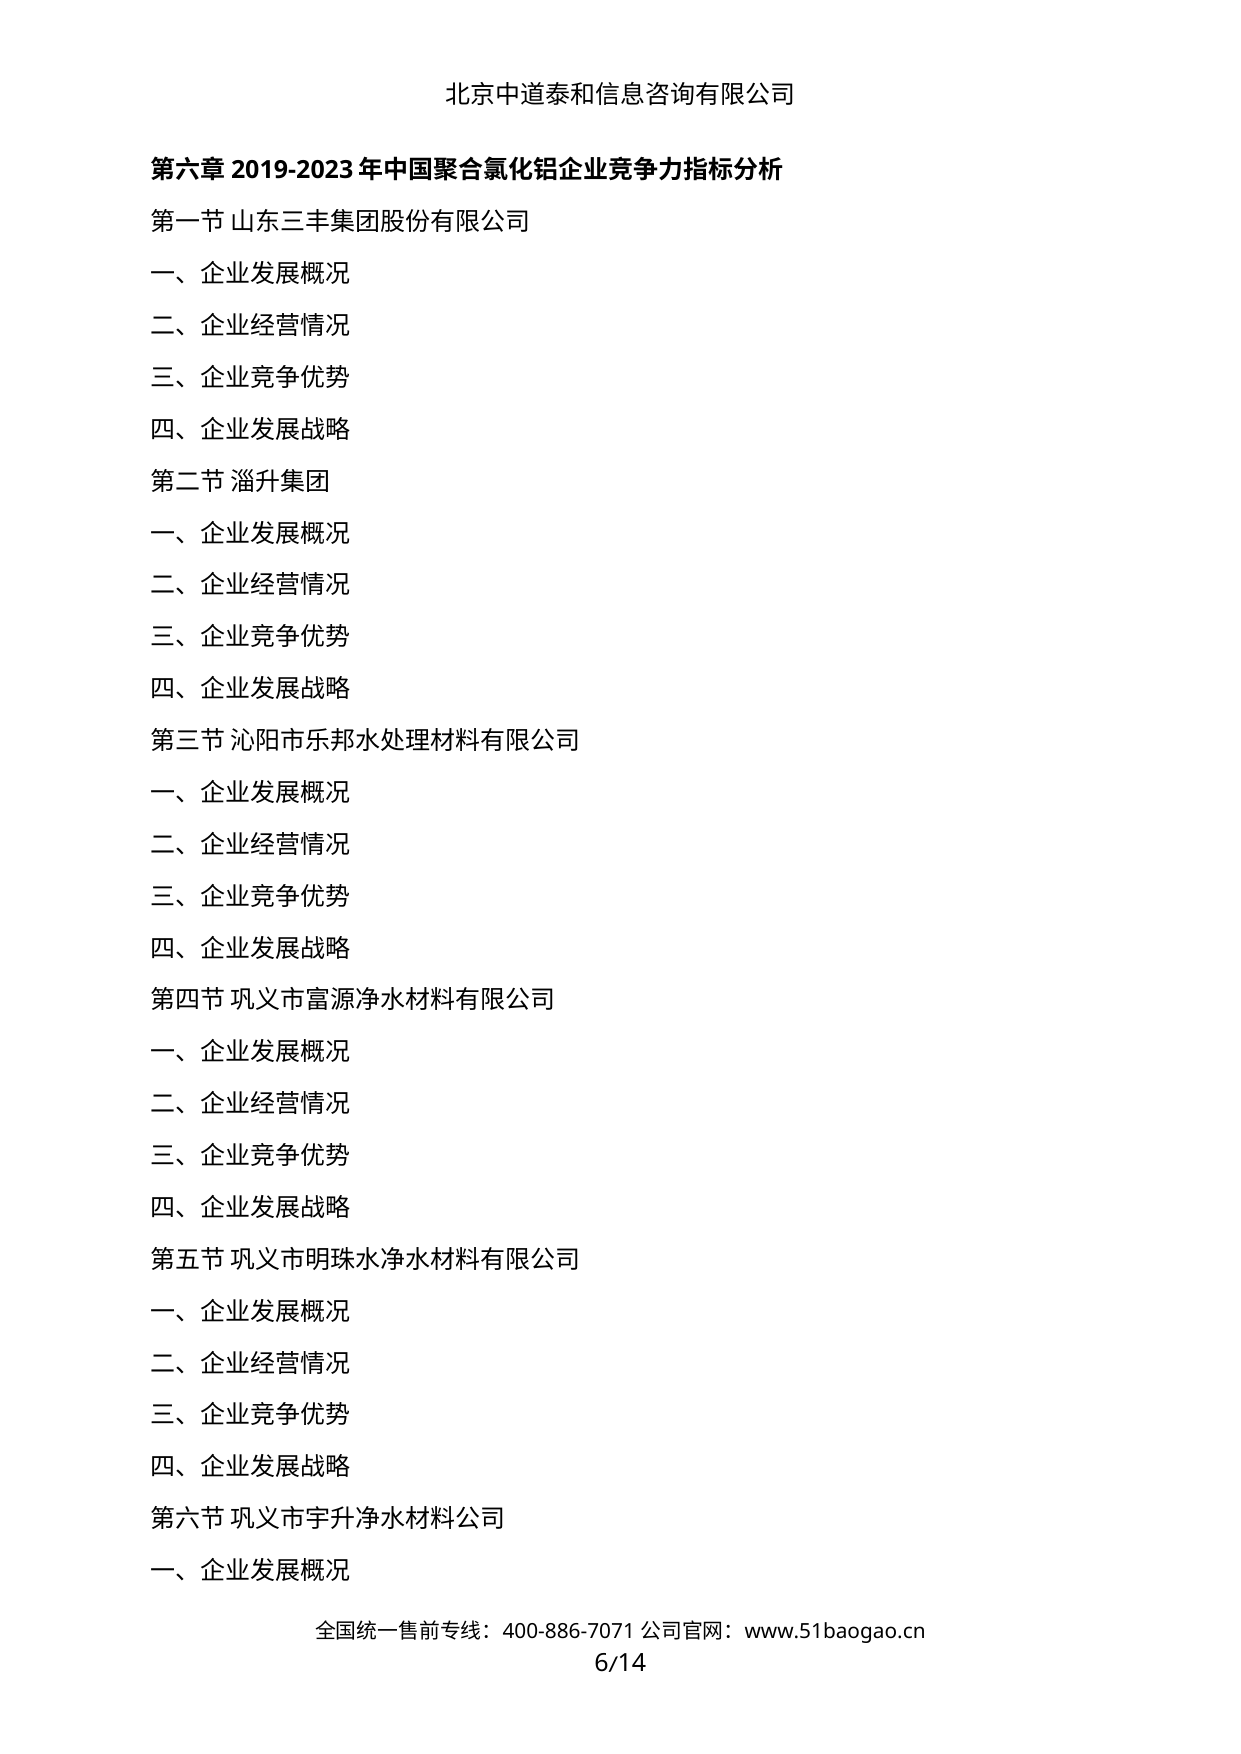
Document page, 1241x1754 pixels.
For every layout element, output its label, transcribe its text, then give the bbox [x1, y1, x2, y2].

text 三、企业竞争优势 [150, 617, 1090, 653]
text 第六节 巩义市宇升净水材料公司 [150, 1499, 1090, 1535]
text 二、企业经营情况 [150, 1084, 1090, 1120]
text 四、企业发展战略 [150, 409, 1090, 446]
text 一、企业发展概况 [150, 1032, 1090, 1068]
text 一、企业发展概况 [150, 772, 1090, 809]
text 四、企业发展战略 [150, 1187, 1090, 1224]
text 三、企业竞争优势 [150, 1136, 1090, 1172]
text 第二节 淄升集团 [150, 461, 1090, 497]
text 三、企业竞争优势 [150, 1395, 1090, 1431]
text 第五节 巩义市明珠水净水材料有限公司 [150, 1239, 1090, 1276]
text 二、企业经营情况 [150, 306, 1090, 342]
text 第一节 山东三丰集团股份有限公司 [150, 202, 1090, 238]
text 二、企业经营情况 [150, 565, 1090, 601]
text 四、企业发展战略 [150, 669, 1090, 705]
text 二、企业经营情况 [150, 1343, 1090, 1379]
text 第六章 2019-2023年中国聚合氯化铝企业竞争力指标分析 [150, 150, 1090, 186]
text 第四节 巩义市富源净水材料有限公司 [150, 980, 1090, 1016]
text 三、企业竞争优势 [150, 357, 1090, 394]
text 一、企业发展概况 [150, 1291, 1090, 1327]
text 第三节 沁阳市乐邦水处理材料有限公司 [150, 721, 1090, 757]
text 一、企业发展概况 [150, 1551, 1090, 1587]
text 四、企业发展战略 [150, 1447, 1090, 1483]
text 二、企业经营情况 [150, 824, 1090, 861]
text 一、企业发展概况 [150, 513, 1090, 549]
text 一、企业发展概况 [150, 254, 1090, 290]
text 四、企业发展战略 [150, 928, 1090, 964]
text 三、企业竞争优势 [150, 876, 1090, 912]
